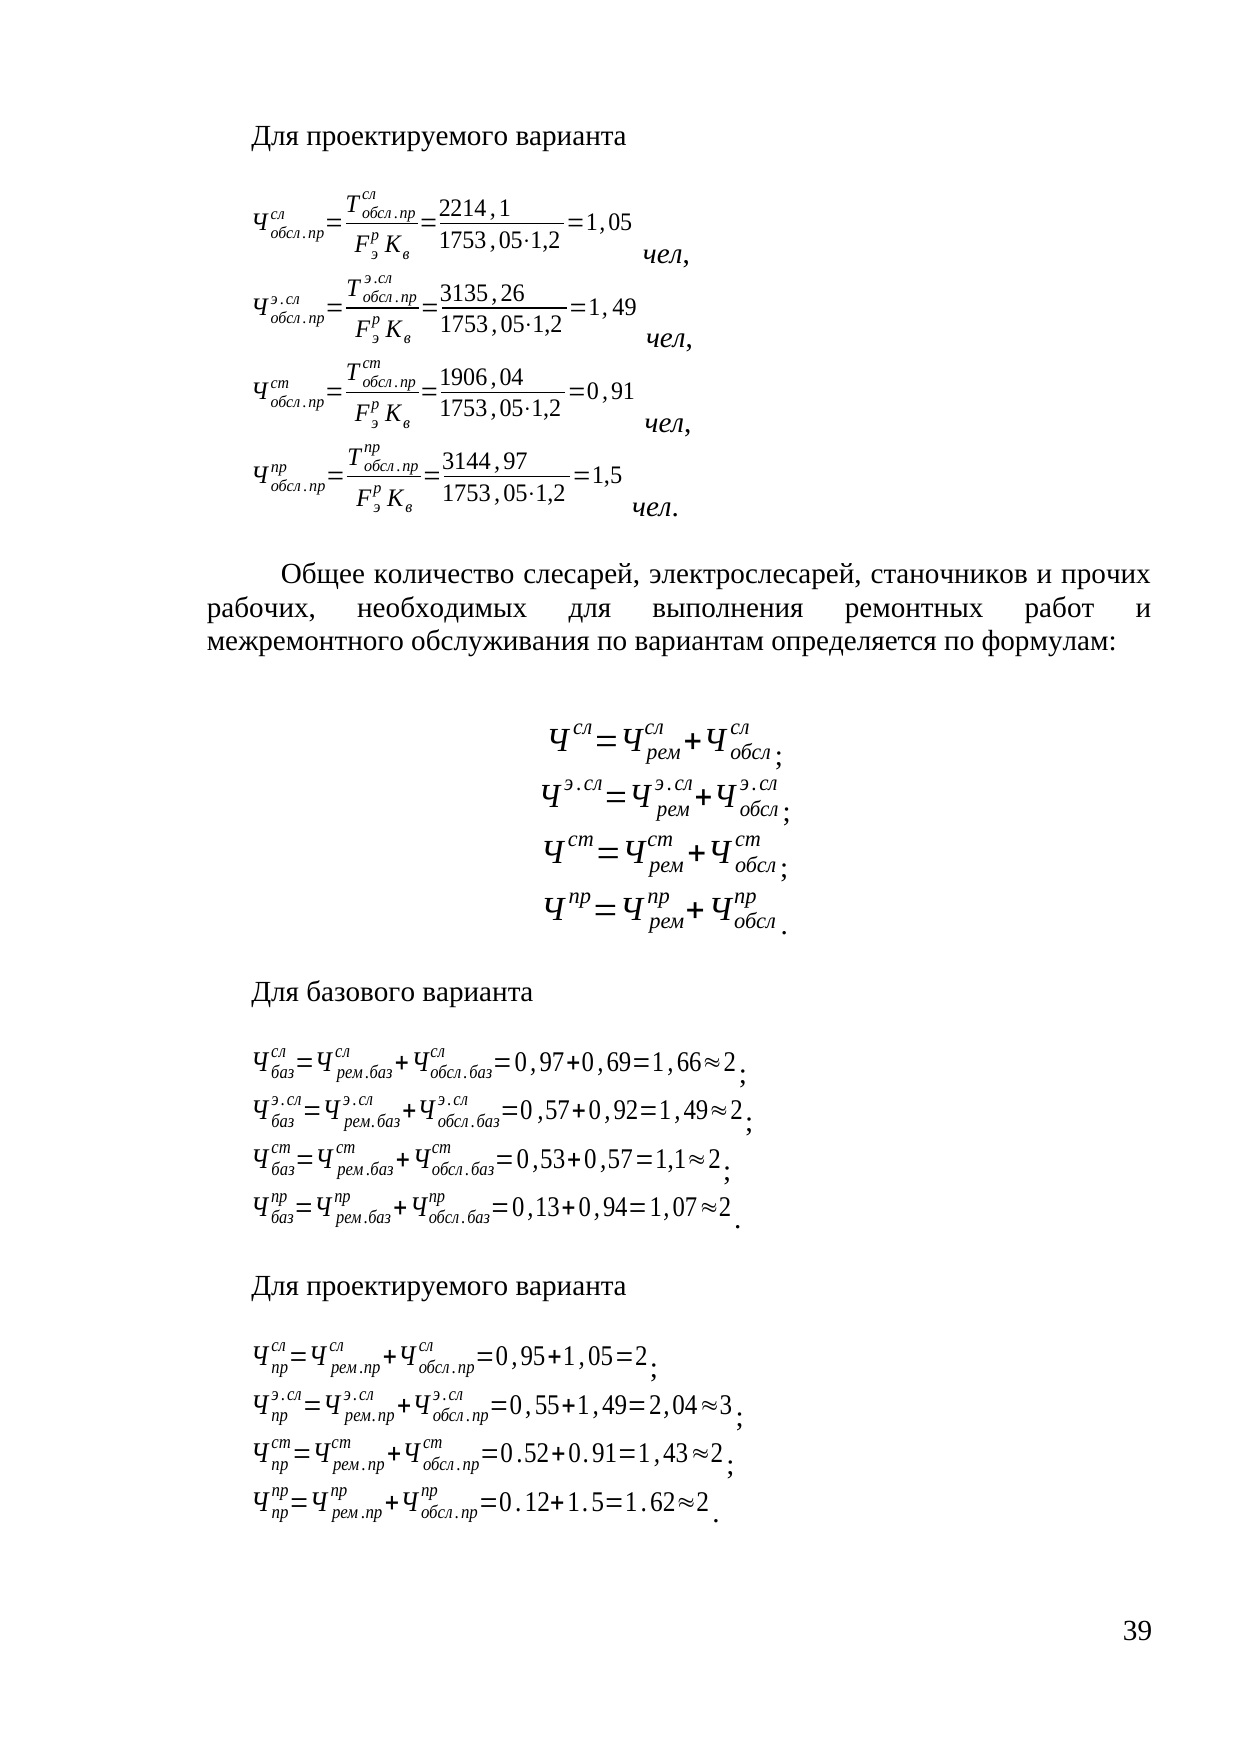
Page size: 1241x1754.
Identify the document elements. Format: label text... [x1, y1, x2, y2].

text чел. [177, 438, 1152, 523]
text ; [177, 772, 1152, 828]
text чел, [177, 354, 1152, 438]
text ; [177, 1384, 1152, 1432]
text . [177, 884, 1152, 940]
text Для базового варианта [177, 974, 1152, 1007]
text чел, [177, 269, 1152, 354]
text Для проектируемого варианта [177, 1268, 1152, 1302]
text . [177, 1481, 1152, 1529]
text ; [177, 828, 1152, 884]
text ; [177, 1138, 1152, 1186]
text Общее количество слесарей, электрослесарей, станочников и прочих рабочих, необходимых для выполнения ремонтных работ и межремонтного обслуживания по вариантам определяется по формулам: [207, 556, 1152, 657]
text ; [177, 1089, 1152, 1138]
text чел, [177, 185, 1152, 269]
text ; [177, 1432, 1152, 1481]
text ; [177, 1041, 1152, 1089]
text ; [177, 1335, 1152, 1384]
text Для проектируемого варианта [177, 118, 1152, 152]
text . [177, 1186, 1152, 1235]
text ; [177, 715, 1152, 772]
